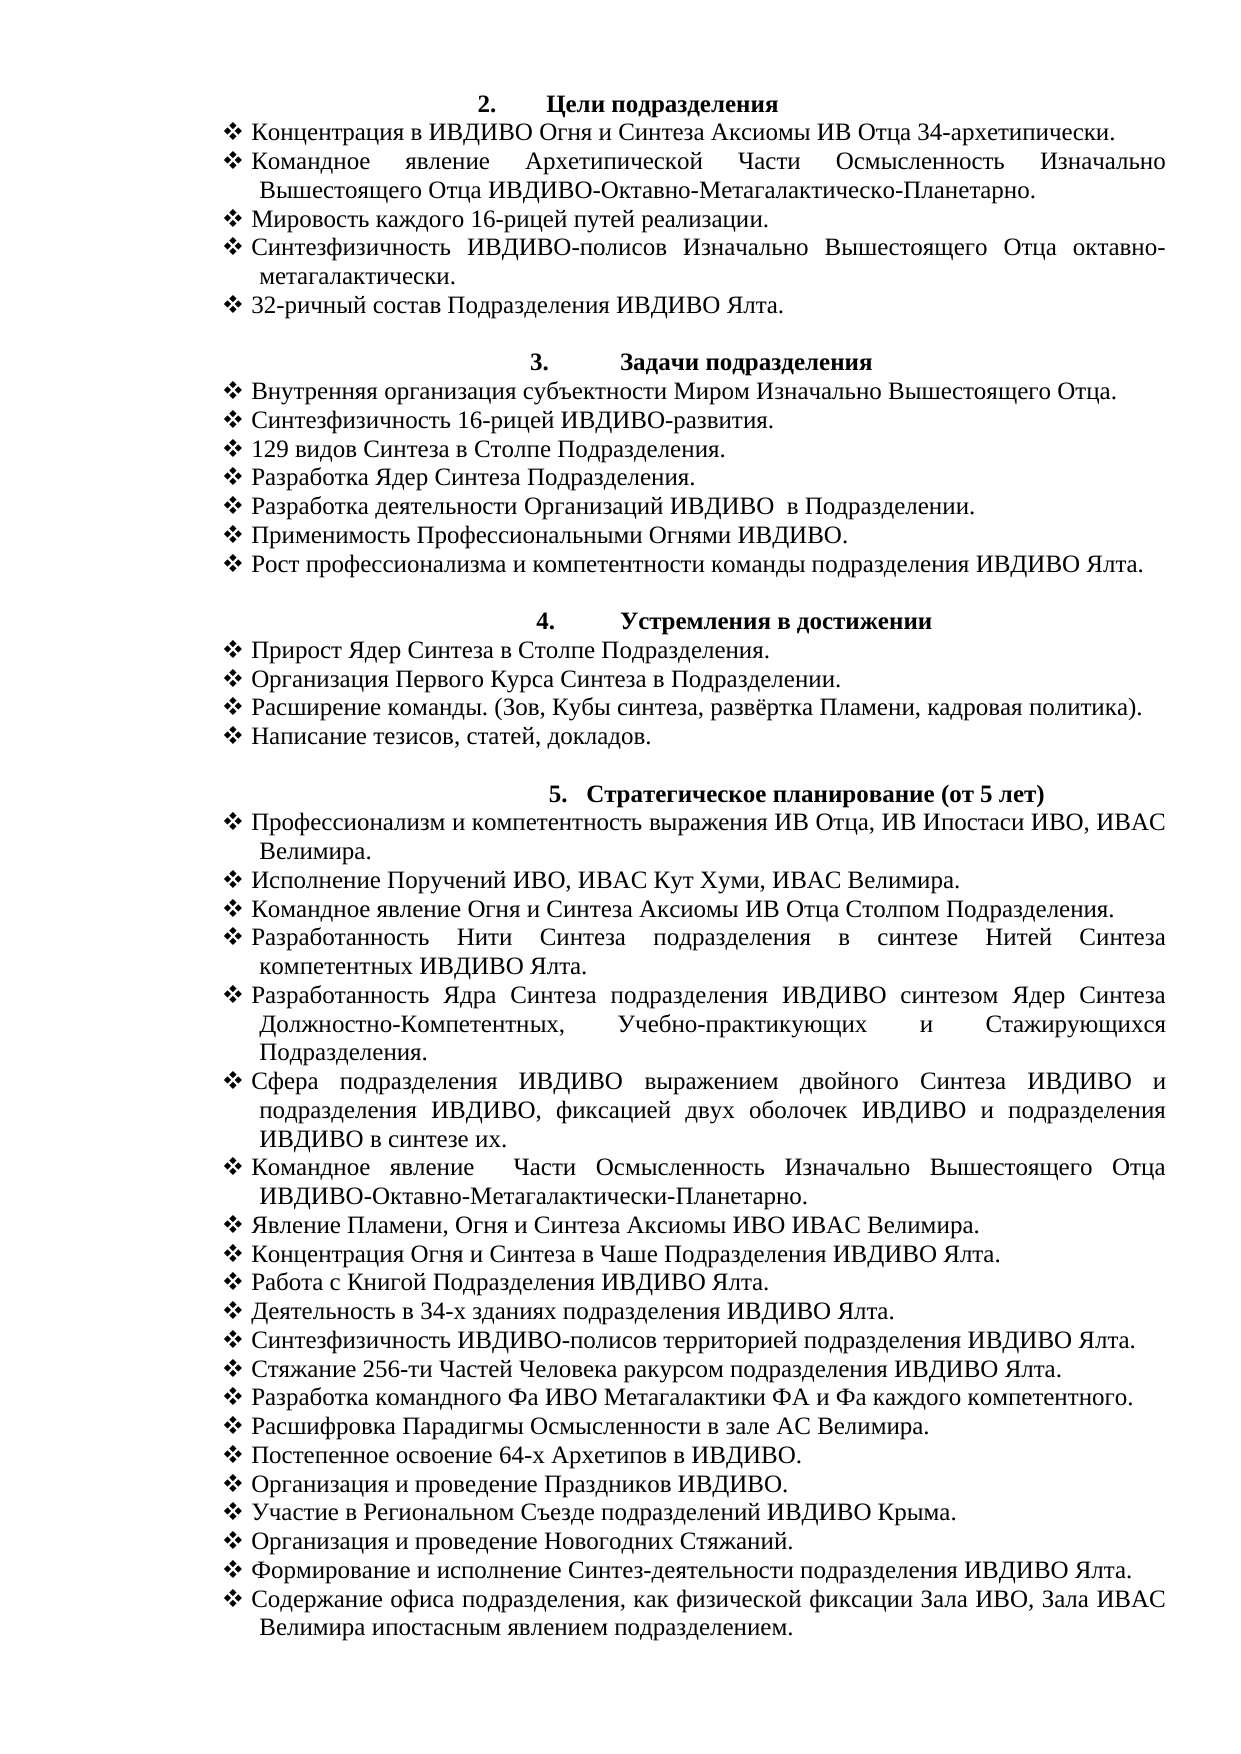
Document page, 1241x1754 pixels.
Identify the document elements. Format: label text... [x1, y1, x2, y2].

list Синтезфизичность ИВДИВО-полисов территорией подразделения ИВДИВО Ялта. [222, 1325, 1167, 1354]
list Синтезфизичность 16-рицей ИВДИВО-развития. [222, 405, 1167, 434]
list Организация и проведение Новогодних Стяжаний. [222, 1526, 1167, 1555]
list Командное явление Архетипической Части Осмысленность Изначально Вышестоящего Отца ИВДИВО-Октавно-Метагалактическо-Планетарно. [222, 146, 1167, 204]
list Концентрация Огня и Синтеза в Чаше Подразделения ИВДИВО Ялта. [222, 1239, 1167, 1267]
list 32-ричный состав Подразделения ИВДИВО Ялта. [222, 290, 1167, 319]
list Концентрация в ИВДИВО Огня и Синтеза Аксиомы ИВ Отца 34-архетипически. [222, 117, 1167, 146]
list Содержание офиса подразделения, как физической фиксации Зала ИВО, Зала ИВАС Велимира ипостасным явлением подразделением. [222, 1584, 1167, 1641]
list Применимость Профессиональными Огнями ИВДИВО. [222, 520, 1167, 549]
list Синтезфизичность ИВДИВО-полисов Изначально Вышестоящего Отца октавно-метагалактически. [222, 232, 1167, 290]
list Стратегическое планирование (от 5 лет) [549, 779, 1167, 807]
list Разработка деятельности Организаций ИВДИВО в Подразделении. [222, 491, 1167, 520]
list Командное явление Огня и Синтеза Аксиомы ИВ Отца Столпом Подразделения. [222, 894, 1167, 922]
list Написание тезисов, статей, докладов. [222, 721, 1167, 750]
list 2. Цели подразделения [252, 89, 1152, 117]
list Формирование и исполнение Синтез-деятельности подразделения ИВДИВО Ялта. [222, 1555, 1167, 1584]
list Рост профессионализма и компетентности команды подразделения ИВДИВО Ялта. [222, 549, 1167, 577]
list Организация Первого Курса Синтеза в Подразделении. [222, 664, 1167, 692]
list Расшифровка Парадигмы Осмысленности в зале АС Велимира. [222, 1411, 1167, 1440]
list 129 видов Синтеза в Столпе Подразделения. [222, 434, 1167, 462]
list Постепенное освоение 64-х Архетипов в ИВДИВО. [222, 1440, 1167, 1469]
list Участие в Региональном Съезде подразделений ИВДИВО Крыма. [222, 1497, 1167, 1526]
list Разработка Ядер Синтеза Подразделения. [222, 462, 1167, 491]
list Работа с Книгой Подразделения ИВДИВО Ялта. [222, 1267, 1167, 1296]
list Разработанность Ядра Синтеза подразделения ИВДИВО синтезом Ядер Синтеза Должностно-Компетентных, Учебно-практикующих и Стажирующихся Подразделения. [222, 980, 1167, 1066]
list Мировость каждого 16-рицей путей реализации. [222, 204, 1167, 232]
list Стяжание 256-ти Частей Человека ракурсом подразделения ИВДИВО Ялта. [222, 1354, 1167, 1382]
list Разработанность Нити Синтеза подразделения в синтезе Нитей Синтеза компетентных ИВДИВО Ялта. [222, 922, 1167, 980]
list Явление Пламени, Огня и Синтеза Аксиомы ИВО ИВАС Велимира. [222, 1210, 1167, 1239]
list Деятельность в 34-х зданиях подразделения ИВДИВО Ялта. [222, 1296, 1167, 1325]
list Профессионализм и компетентность выражения ИВ Отца, ИВ Ипостаси ИВО, ИВАС Велимира. [222, 807, 1167, 865]
list Организация и проведение Праздников ИВДИВО. [222, 1469, 1167, 1497]
list Расширение команды. (Зов, Кубы синтеза, развёртка Пламени, кадровая политика). [222, 692, 1167, 721]
list Исполнение Поручений ИВО, ИВАС Кут Хуми, ИВАС Велимира. [222, 865, 1167, 894]
list Разработка командного Фа ИВО Метагалактики ФА и Фа каждого компетентного. [222, 1382, 1167, 1411]
list 4. Устремления в достижении [274, 606, 1167, 635]
list Прирост Ядер Синтеза в Столпе Подразделения. [222, 635, 1167, 664]
list Командное явление Части Осмысленность Изначально Вышестоящего Отца ИВДИВО-Октавно-Метагалактически-Планетарно. [222, 1152, 1167, 1210]
list Сфера подразделения ИВДИВО выражением двойного Синтеза ИВДИВО и подразделения ИВДИВО, фиксацией двух оболочек ИВДИВО и подразделения ИВДИВО в синтезе их. [222, 1066, 1167, 1152]
list 3. Задачи подразделения [274, 347, 1167, 376]
list Внутренняя организация субъектности Миром Изначально Вышестоящего Отца. [222, 376, 1167, 405]
